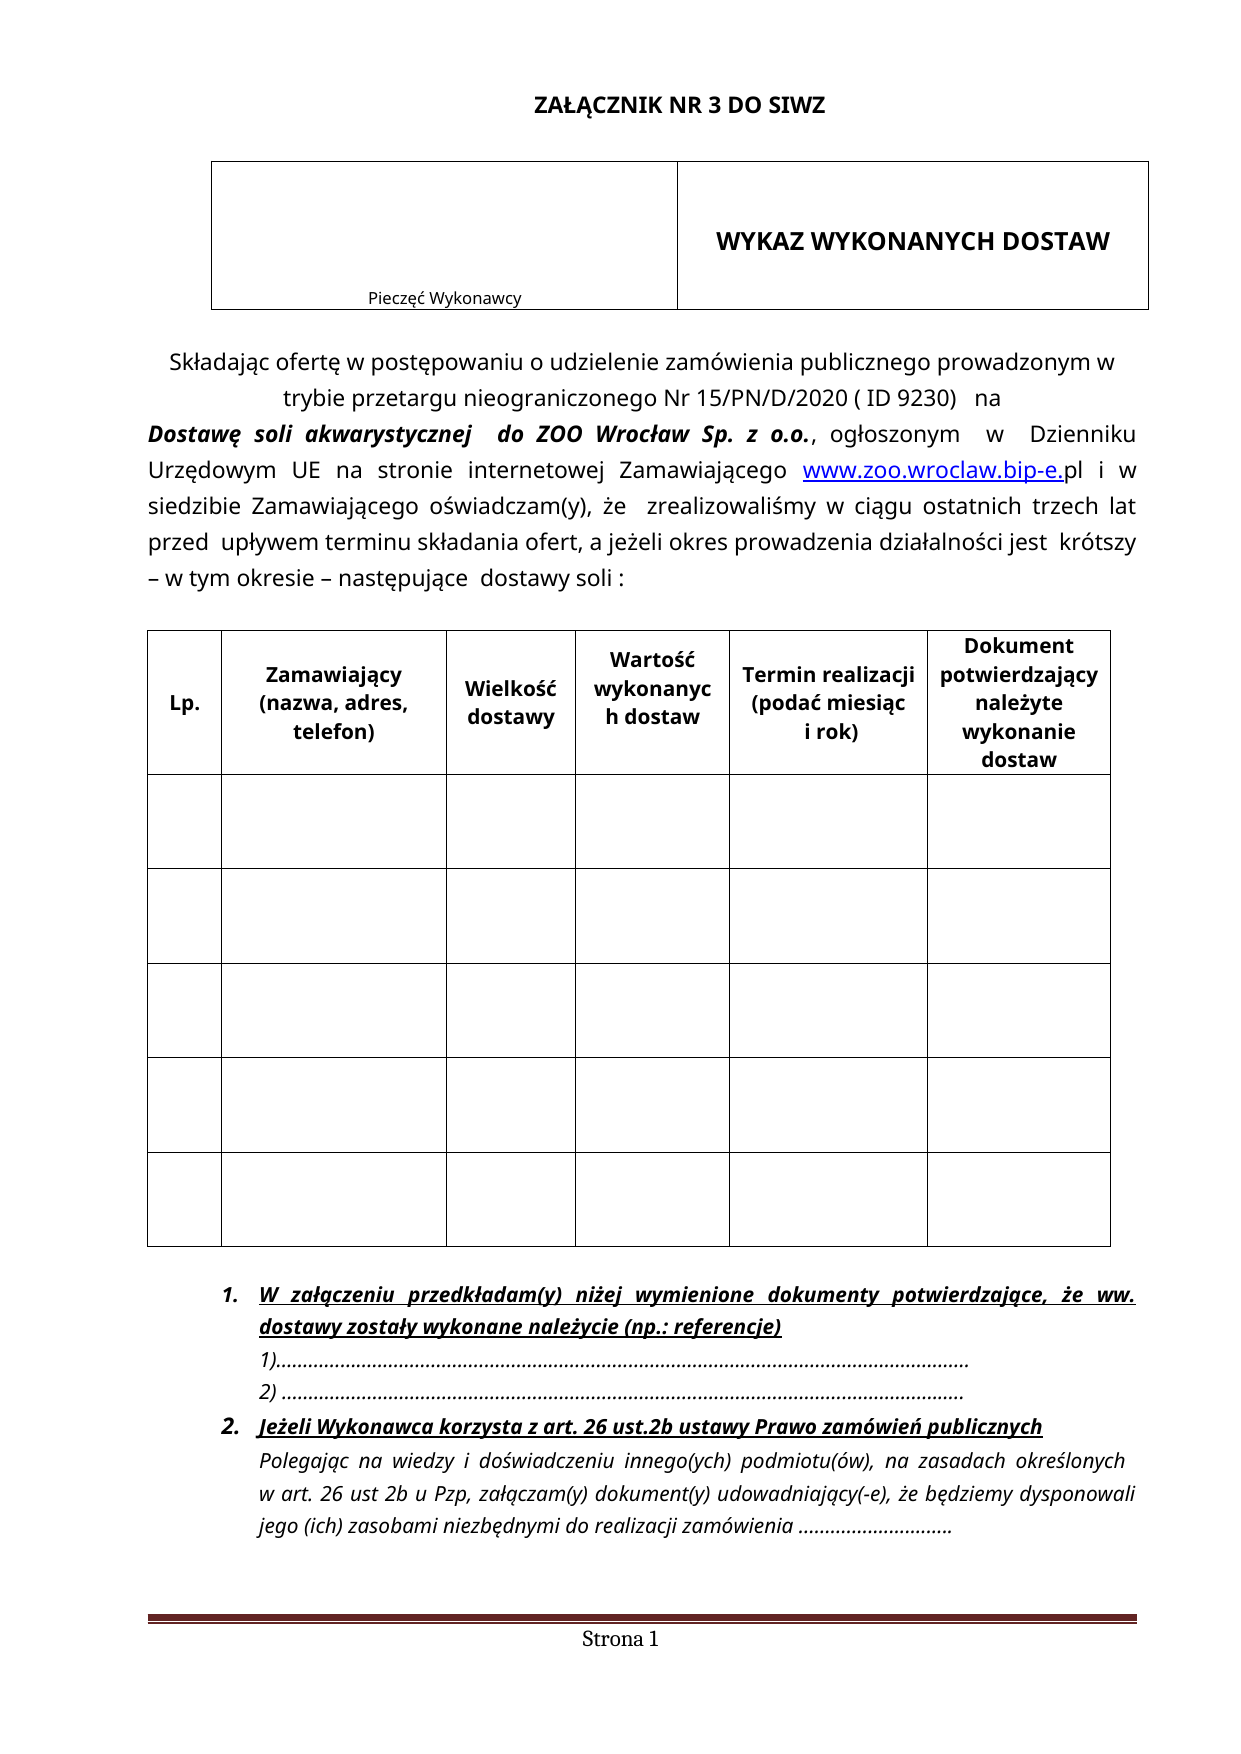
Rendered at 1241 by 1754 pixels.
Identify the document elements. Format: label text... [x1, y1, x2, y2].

table_cell [148, 964, 221, 1057]
table_cell [730, 1058, 927, 1152]
table_cell [222, 869, 446, 963]
table_cell [447, 964, 575, 1057]
table_cell [222, 775, 446, 868]
table_cell [928, 964, 1110, 1057]
table_cell [222, 1058, 446, 1152]
table_cell [148, 775, 221, 868]
list Jeżeli Wykonawca korzysta z art. 26 ust.2b ustawy Prawo zamówień publicznych [221, 1410, 1137, 1441]
text Składając ofertę w postępowaniu o udzielenie zamówienia publicznego prowadzonym w trybie przetargu nieograniczonego Nr 15/PN/D/2020 ( ID 9230) na [148, 346, 1137, 413]
table_header Wielkość dostawy [447, 631, 575, 774]
text Polegając na wiedzy i doświadczeniu innego(ych) podmiotu(ów), na zasadach określonych w art. 26 ust 2b u Pzp, załączam(y) dokument(y) udowadniający(-e), że będziemy dysponowali jego (ich) zasobami niezbędnymi do realizacji zamówienia …………................. [259, 1446, 1137, 1540]
table_cell [222, 1153, 446, 1246]
table_header Zamawiający (nazwa, adres, telefon) [222, 631, 446, 774]
table_cell [576, 869, 729, 963]
table_cell [576, 1153, 729, 1246]
text Dostawę soli akwarystycznej do ZOO Wrocław Sp. z o.o., ogłoszonym w Dzienniku Urzędowym UE na stronie internetowej Zamawiającego www.zoo.wroclaw.bip-e.pl i w siedzibie Zamawiającego oświadczam(y), że zrealizowaliśmy w ciągu ostatnich trzech lat przed upływem terminu składania ofert, a jeżeli okres prowadzenia działalności jest krótszy – w tym okresie – następujące dostawy soli : [148, 418, 1137, 593]
table_header WYKAZ WYKONANYCH DOSTAW [678, 162, 1148, 309]
list ZAŁĄCZNIK NR 3 DO SIWZ [223, 89, 1137, 120]
table_cell [148, 1153, 221, 1246]
table_cell [928, 1153, 1110, 1246]
table_header Lp. [148, 631, 221, 774]
table_cell [447, 869, 575, 963]
table_header Pieczęć Wykonawcy [212, 162, 677, 309]
table_cell [447, 1058, 575, 1152]
table_cell [928, 1058, 1110, 1152]
table_header Wartość wykonanych dostaw [576, 631, 729, 774]
table_cell [730, 775, 927, 868]
table_cell [730, 964, 927, 1057]
table_header Dokument potwierdzający należyte wykonanie dostaw [928, 631, 1110, 774]
table_cell [730, 869, 927, 963]
text 1)…………………………………………………………………………………………………………………. [259, 1345, 1137, 1373]
list W załączeniu przedkładam(y) niżej wymienione dokumenty potwierdzające, że ww. dostawy zostały wykonane należycie (np.: referencje) [221, 1280, 1137, 1341]
table_cell [576, 1058, 729, 1152]
table_cell [928, 869, 1110, 963]
table_cell [148, 869, 221, 963]
table_cell [928, 775, 1110, 868]
table_header Termin realizacji (podać miesiąc i rok) [730, 631, 927, 774]
table_cell [222, 964, 446, 1057]
table_cell [730, 1153, 927, 1246]
table_cell [148, 1058, 221, 1152]
table_cell [447, 775, 575, 868]
table_cell [576, 775, 729, 868]
text 2) ……………………………………………………………………………………………………………….. [259, 1377, 1137, 1406]
table_cell [447, 1153, 575, 1246]
table_cell [576, 964, 729, 1057]
